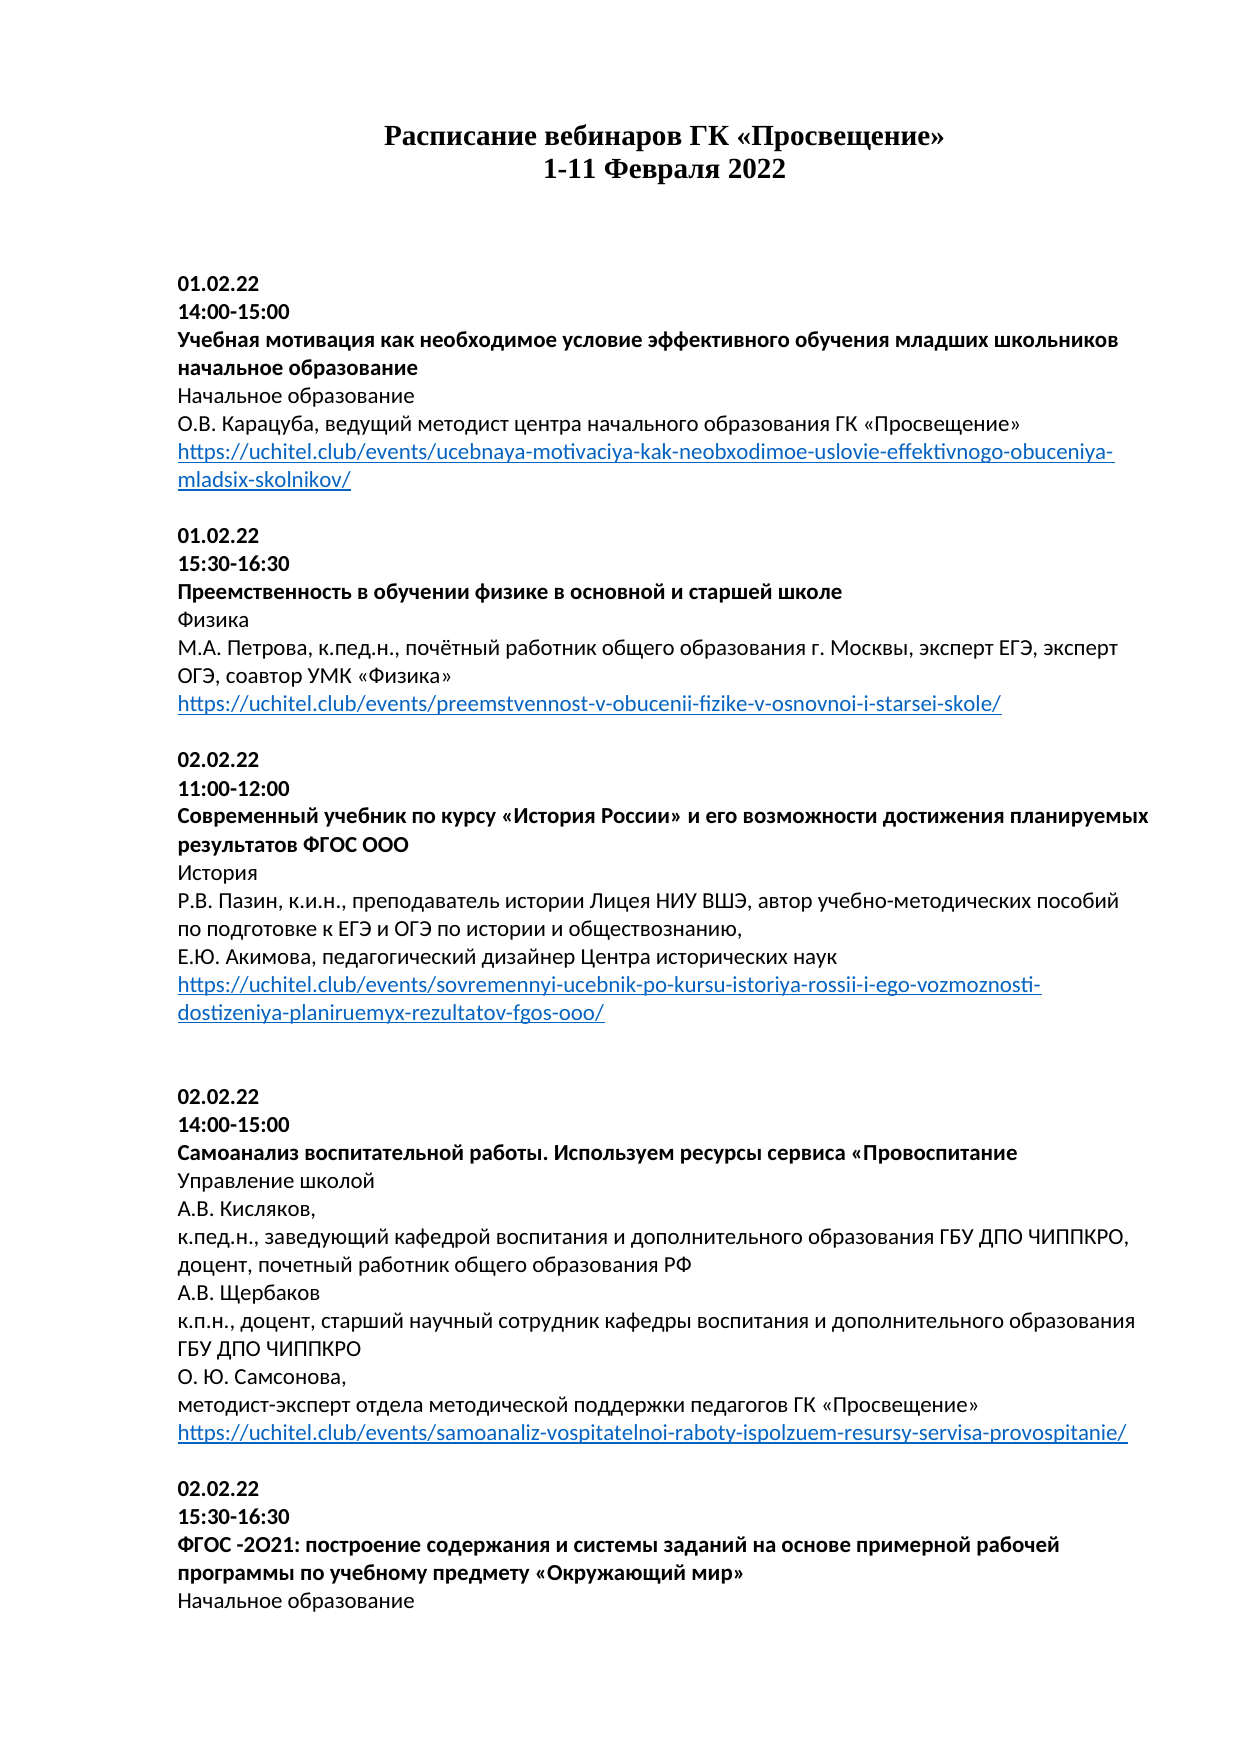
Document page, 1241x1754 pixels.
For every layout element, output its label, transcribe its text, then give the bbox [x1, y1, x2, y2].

text О. Ю. Самсонова, [177, 1362, 1152, 1390]
text Расписание вебинаров ГК «Просвещение» [177, 118, 1152, 152]
text https://uchitel.club/events/samoanaliz-vospitatelnoi-raboty-ispolzuem-resursy-servisa-provospitanie/ [177, 1418, 1152, 1446]
text О.В. Карацуба, ведущий методист центра начального образования ГК «Просвещение» [177, 409, 1152, 437]
text А.В. Кисляков, [177, 1194, 1152, 1222]
text 14:00-15:00 [177, 297, 1152, 325]
text https://uchitel.club/events/sovremennyi-ucebnik-po-kursu-istoriya-rossii-i-ego-vozmoznosti-dostizeniya-planiruemyx-rezultatov-fgos-ooo/ [177, 970, 1152, 1026]
text История [177, 858, 1152, 886]
text А.В. Щербаков [177, 1278, 1152, 1306]
text к.п.н., доцент, старший научный сотрудник кафедры воспитания и дополнительного образования ГБУ ДПО ЧИППКРО [177, 1306, 1152, 1362]
text 02.02.22 [177, 1082, 1152, 1110]
text Е.Ю. Акимова, педагогический дизайнер Центра исторических наук [177, 942, 1152, 970]
text 14:00-15:00 [177, 1110, 1152, 1138]
text Современный учебник по курсу «История России» и его возможности достижения планируемых результатов ФГОС ООО [177, 802, 1152, 858]
text Р.В. Пазин, к.и.н., преподаватель истории Лицея НИУ ВШЭ, автор учебно-методических пособий по подготовке к ЕГЭ и ОГЭ по истории и обществознанию, [177, 886, 1152, 942]
text начальное образование [177, 353, 1152, 381]
text 11:00-12:00 [177, 774, 1152, 802]
text 15:30-16:30 [177, 1502, 1152, 1530]
text Преемственность в обучении физике в основной и старшей школе [177, 577, 1152, 606]
text 01.02.22 [177, 521, 1152, 549]
text 15:30-16:30 [177, 549, 1152, 577]
text Физика [177, 606, 1152, 633]
text Учебная мотивация как необходимое условие эффективного обучения младших школьников [177, 325, 1152, 353]
text 02.02.22 [177, 1474, 1152, 1502]
text Самоанализ воспитательной работы. Используем ресурсы сервиса «Провоспитание [177, 1138, 1152, 1166]
text https://uchitel.club/events/ucebnaya-motivaciya-kak-neobxodimoe-uslovie-effektivnogo-obuceniya-mladsix-skolnikov/ [177, 437, 1152, 493]
text 02.02.22 [177, 746, 1152, 774]
text Управление школой [177, 1166, 1152, 1194]
text Начальное образование [177, 381, 1152, 409]
text https://uchitel.club/events/preemstvennost-v-obucenii-fizike-v-osnovnoi-i-starsei-skole/ [177, 689, 1152, 718]
text методист-эксперт отдела методической поддержки педагогов ГК «Просвещение» [177, 1390, 1152, 1418]
text 01.02.22 [177, 269, 1152, 297]
text М.А. Петрова, к.пед.н., почётный работник общего образования г. Москвы, эксперт ЕГЭ, эксперт ОГЭ, соавтор УМК «Физика» [177, 633, 1152, 689]
text к.пед.н., заведующий кафедрой воспитания и дополнительного образования ГБУ ДПО ЧИППКРО, доцент, почетный работник общего образования РФ [177, 1222, 1152, 1278]
text ФГОС -2О21: построение содержания и системы заданий на основе примерной рабочей программы по учебному предмету «Окружающий мир» [177, 1530, 1152, 1586]
text Начальное образование [177, 1586, 1152, 1614]
text 1-11 Февраля 2022 [177, 152, 1152, 185]
